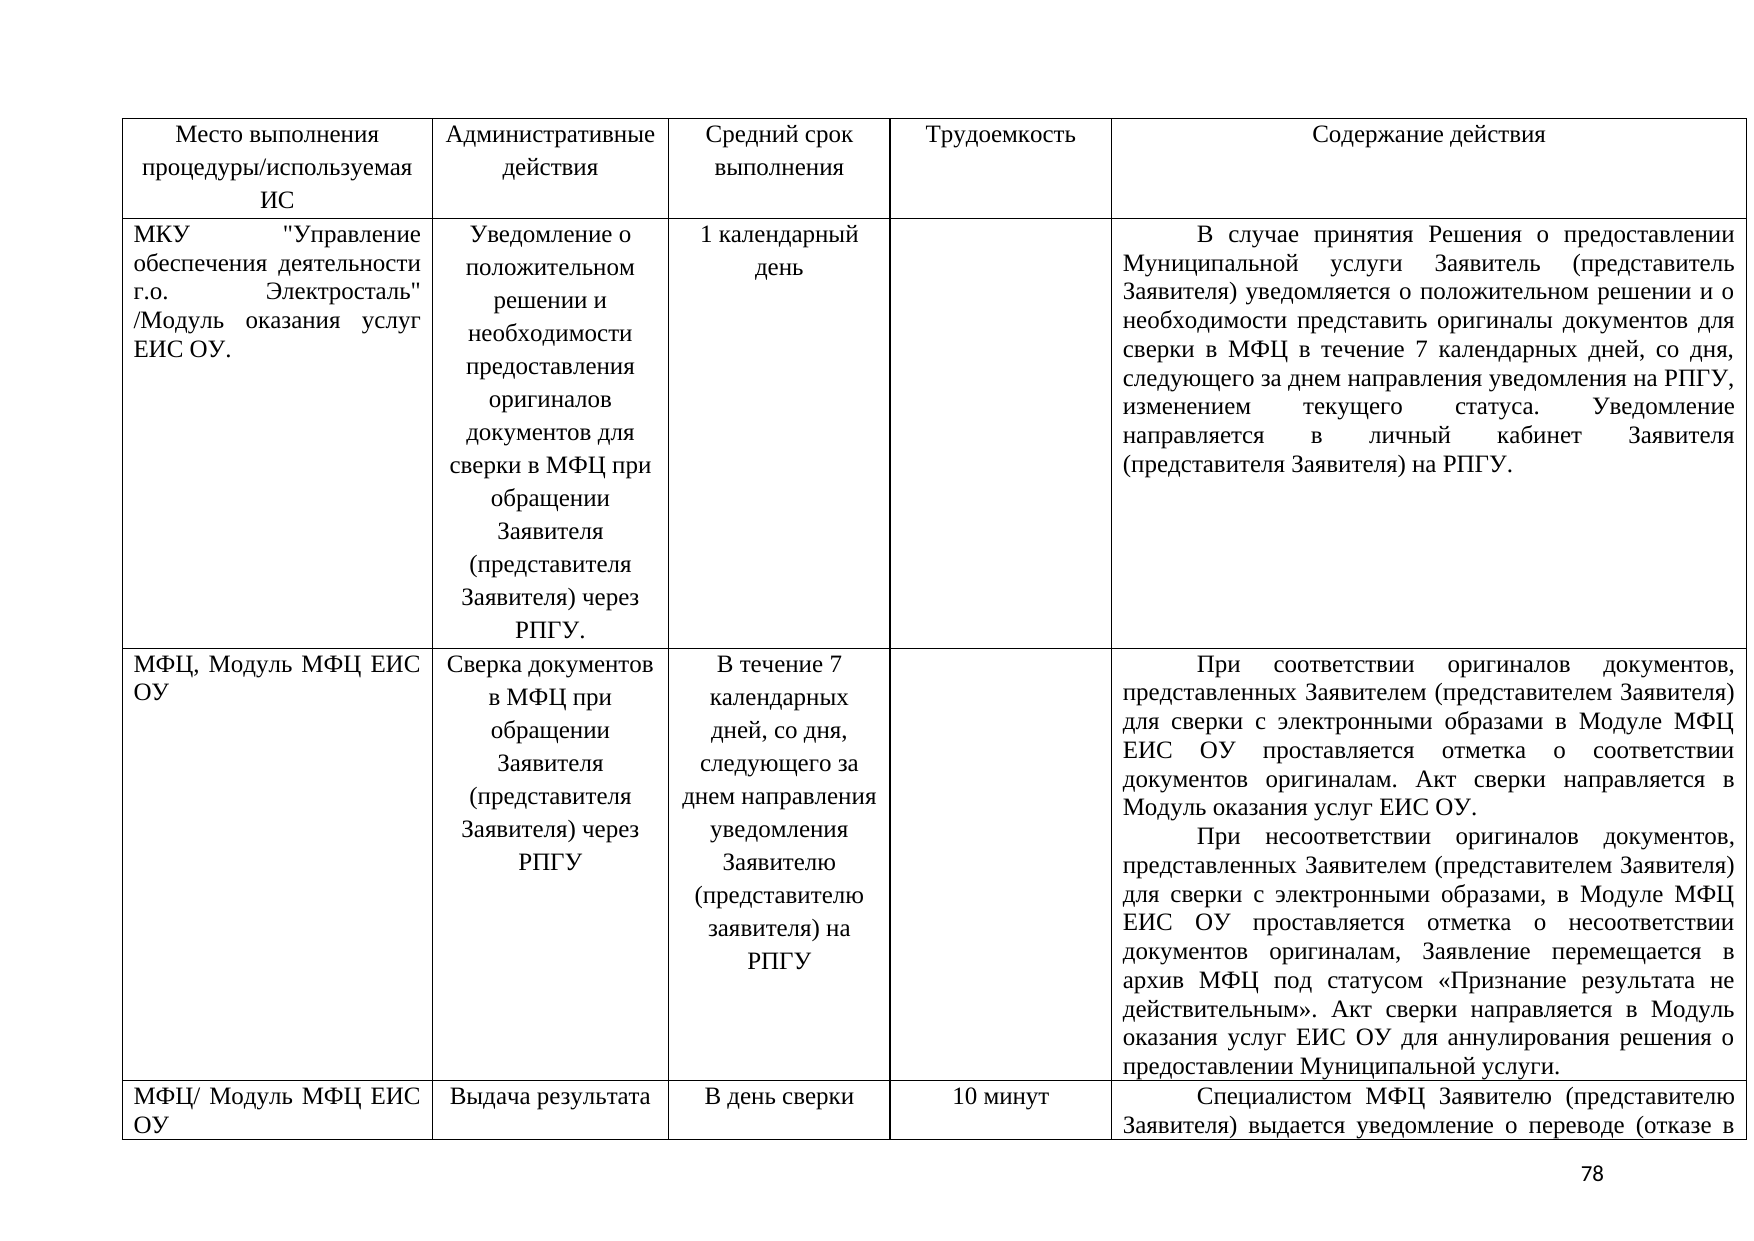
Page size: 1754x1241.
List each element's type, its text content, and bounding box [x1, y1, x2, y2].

table_cell Уведомление о положительном решении и необходимости предоставления оригиналов документов для сверки в МФЦ при обращении Заявителя (представителя Заявителя) через РПГУ. [433, 219, 668, 648]
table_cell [1112, 1081, 1746, 1138]
table_cell При соответствии оригиналов документов, представленных Заявителем (представителем Заявителя) для сверки с электронными образами в Модуле МФЦ ЕИС ОУ проставляется отметка о соответствии документов оригиналам. Акт сверки направляется в Модуль оказания услуг ЕИС ОУ. При несоответствии оригиналов документов, представленных Заявителем (представителем Заявителя) для сверки с электронными образами, в Модуле МФЦ ЕИС ОУ проставляется отметка о несоответствии документов оригиналам, Заявление перемещается в архив МФЦ под статусом «Признание результата не действительным». Акт сверки направляется в Модуль оказания услуг ЕИС ОУ для аннулирования решения о предоставлении Муниципальной услуги. [1112, 649, 1746, 1080]
table_header Средний срок выполнения [669, 119, 889, 218]
table_cell Сверка документов в МФЦ при обращении Заявителя (представителя Заявителя) через РПГУ [433, 649, 668, 1080]
table_cell В случае принятия Решения о предоставлении Муниципальной услуги Заявитель (представитель Заявителя) уведомляется о положительном решении и о необходимости представить оригиналы документов для сверки в МФЦ в течение 7 календарных дней, со дня, следующего за днем направления уведомления на РПГУ, изменением текущего статуса. Уведомление направляется в личный кабинет Заявителя (представителя Заявителя) на РПГУ. [1112, 219, 1746, 648]
table_cell [891, 219, 1111, 648]
table_header Административные действия [433, 119, 668, 218]
table_cell В день сверки [669, 1081, 889, 1138]
table_cell 10 минут [891, 1081, 1111, 1138]
table_cell 1 календарный день [669, 219, 889, 648]
table_cell МКУ "Управление обеспечения деятельности г.о. Электросталь" /Модуль оказания услуг ЕИС ОУ. [123, 219, 432, 648]
table_header Место выполнения процедуры/используемая ИС [123, 119, 432, 218]
table_cell МФЦ/ Модуль МФЦ ЕИС ОУ [123, 1081, 432, 1138]
table_cell [891, 649, 1111, 1080]
table_header Содержание действия [1112, 119, 1746, 218]
table_header Трудоемкость [891, 119, 1111, 218]
table_cell В течение 7 календарных дней, со дня, следующего за днем направления уведомления Заявителю (представителю заявителя) на РПГУ [669, 649, 889, 1080]
table_cell Выдача результата [433, 1081, 668, 1138]
table_cell МФЦ, Модуль МФЦ ЕИС ОУ [123, 649, 432, 1080]
